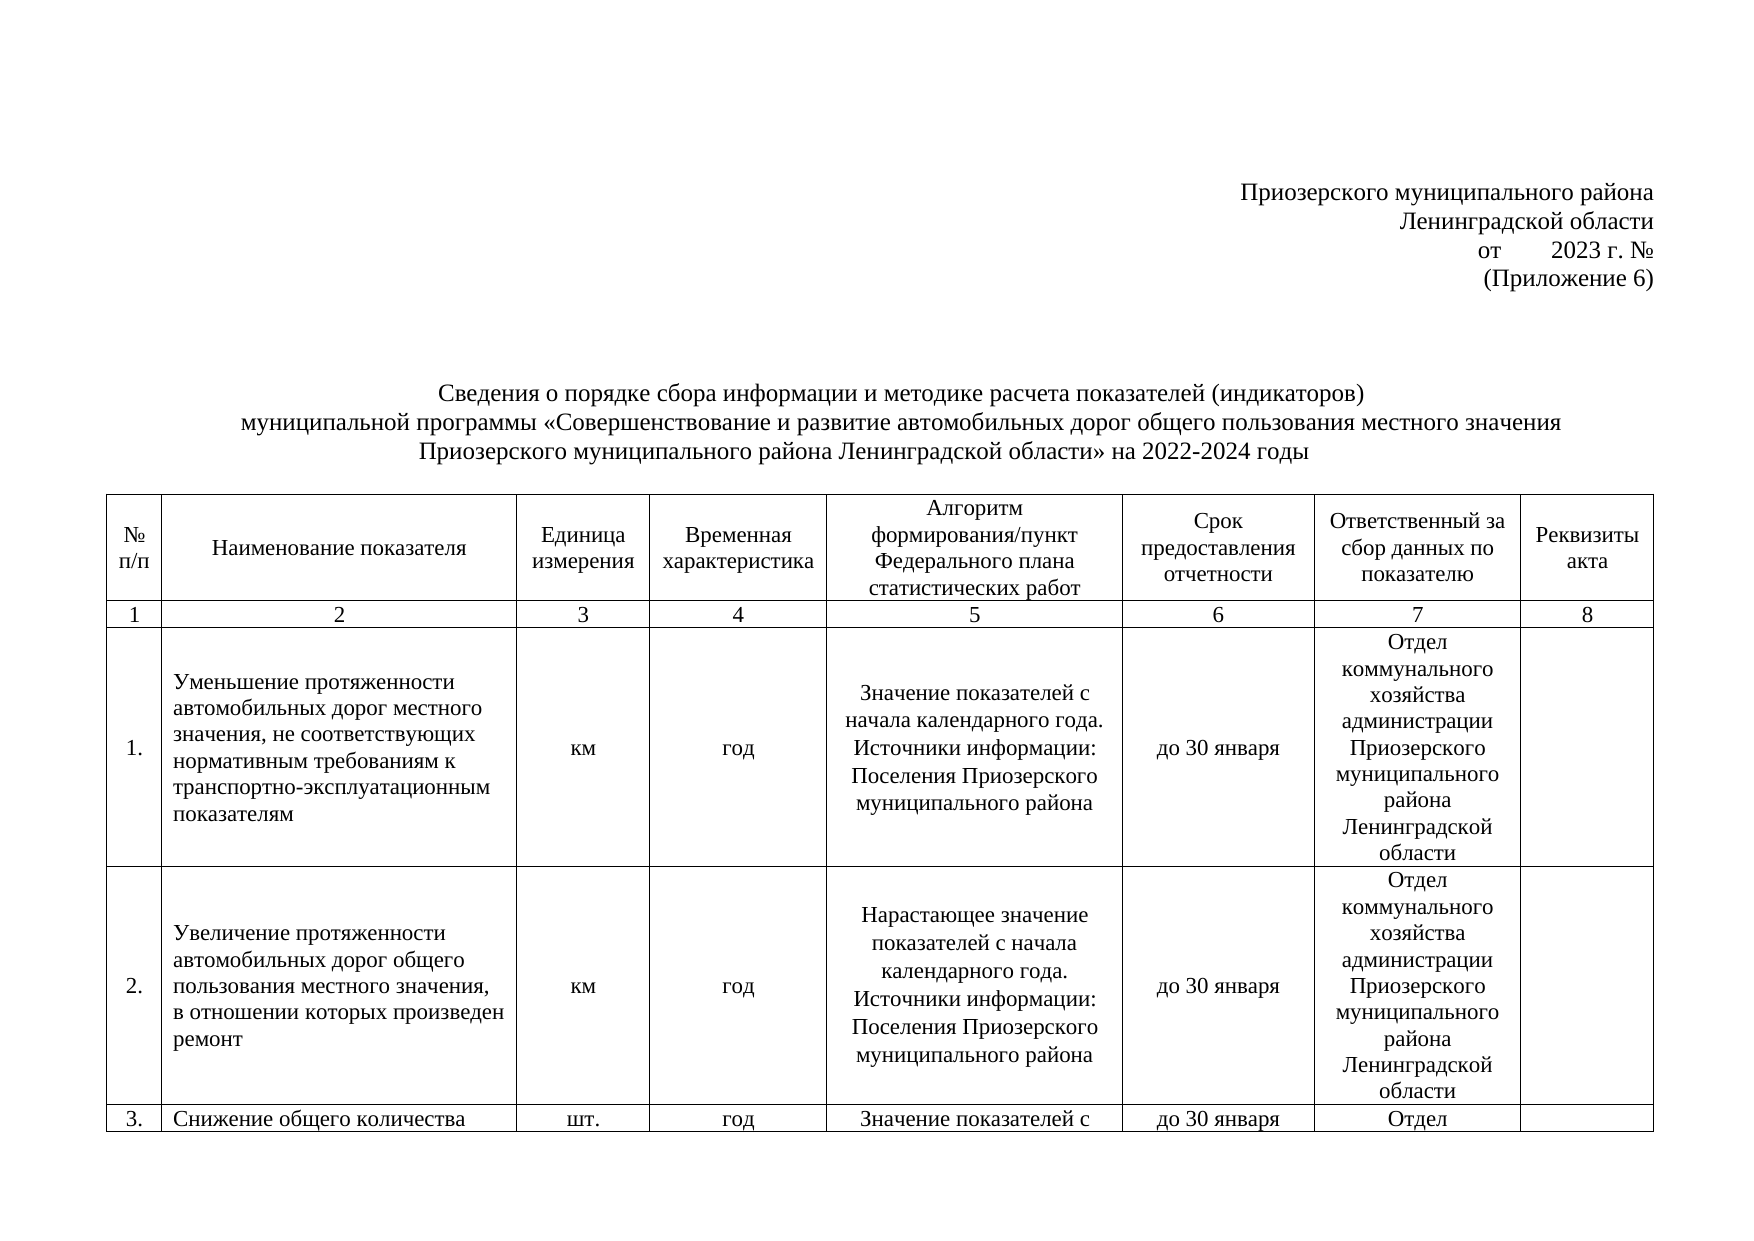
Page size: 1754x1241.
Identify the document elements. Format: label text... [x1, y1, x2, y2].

table_cell 6 [1123, 601, 1314, 627]
table_cell Значение показателей с начала календарного года. Источники информации: Поселения Приозерского муниципального района [827, 628, 1122, 866]
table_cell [1315, 1105, 1520, 1131]
table_cell год [650, 628, 826, 866]
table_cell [827, 1105, 1122, 1131]
table_header Наименование показателя [162, 495, 516, 600]
table_cell 5 [827, 601, 1122, 627]
table_header № п/п [107, 495, 161, 600]
table_cell 3 [517, 601, 649, 627]
table_cell [1521, 628, 1653, 866]
table_cell шт. [517, 1105, 649, 1131]
table_cell [1521, 1105, 1653, 1131]
table_cell год [650, 867, 826, 1104]
text муниципальной программы «Совершенствование и развитие автомобильных дорог общего пользования местного значения Приозерского муниципального района Ленинградской области» на 2022-2024 годы [118, 407, 1609, 465]
table_header Алгоритм формирования/пункт Федерального плана статистических работ [827, 495, 1122, 600]
table_cell [1521, 867, 1653, 1104]
table_cell км [517, 867, 649, 1104]
table_cell 8 [1521, 601, 1653, 627]
table_cell Отдел коммунального хозяйства администрации Приозерского муниципального района Ленинградской области [1315, 867, 1520, 1104]
table_cell 4 [650, 601, 826, 627]
table_cell 2. [107, 867, 161, 1104]
table_header Срок предоставления отчетности [1123, 495, 1314, 600]
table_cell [162, 1105, 516, 1131]
table_header Временная характеристика [650, 495, 826, 600]
text (Приложение 6) [118, 263, 1654, 292]
table_header Реквизиты акта [1521, 495, 1653, 600]
table_cell до 30 января [1123, 1105, 1314, 1131]
text от 2023 г. № [118, 235, 1654, 263]
table_header Единица измерения [517, 495, 649, 600]
table_cell 1. [107, 628, 161, 866]
text Ленинградской области [118, 206, 1654, 235]
table_cell Нарастающее значение показателей с начала календарного года. Источники информации: Поселения Приозерского муниципального района [827, 867, 1122, 1104]
table_cell Уменьшение протяженности автомобильных дорог местного значения, не соответствующих нормативным требованиям к транспортно-эксплуатационным показателям [162, 628, 516, 866]
table_cell Отдел коммунального хозяйства администрации Приозерского муниципального района Ленинградской области [1315, 628, 1520, 866]
text Сведения о порядке сбора информации и методике расчета показателей (индикаторов) [118, 378, 1609, 407]
table_cell км [517, 628, 649, 866]
text Приозерского муниципального района [118, 177, 1654, 206]
table_cell 3. [107, 1105, 161, 1131]
table_cell год [650, 1105, 826, 1131]
table_cell 7 [1315, 601, 1520, 627]
table_cell 1 [107, 601, 161, 627]
table_header Ответственный за сбор данных по показателю [1315, 495, 1520, 600]
table_cell 2 [162, 601, 516, 627]
table_cell Увеличение протяженности автомобильных дорог общего пользования местного значения, в отношении которых произведен ремонт [162, 867, 516, 1104]
table_cell до 30 января [1123, 867, 1314, 1104]
table_cell до 30 января [1123, 628, 1314, 866]
